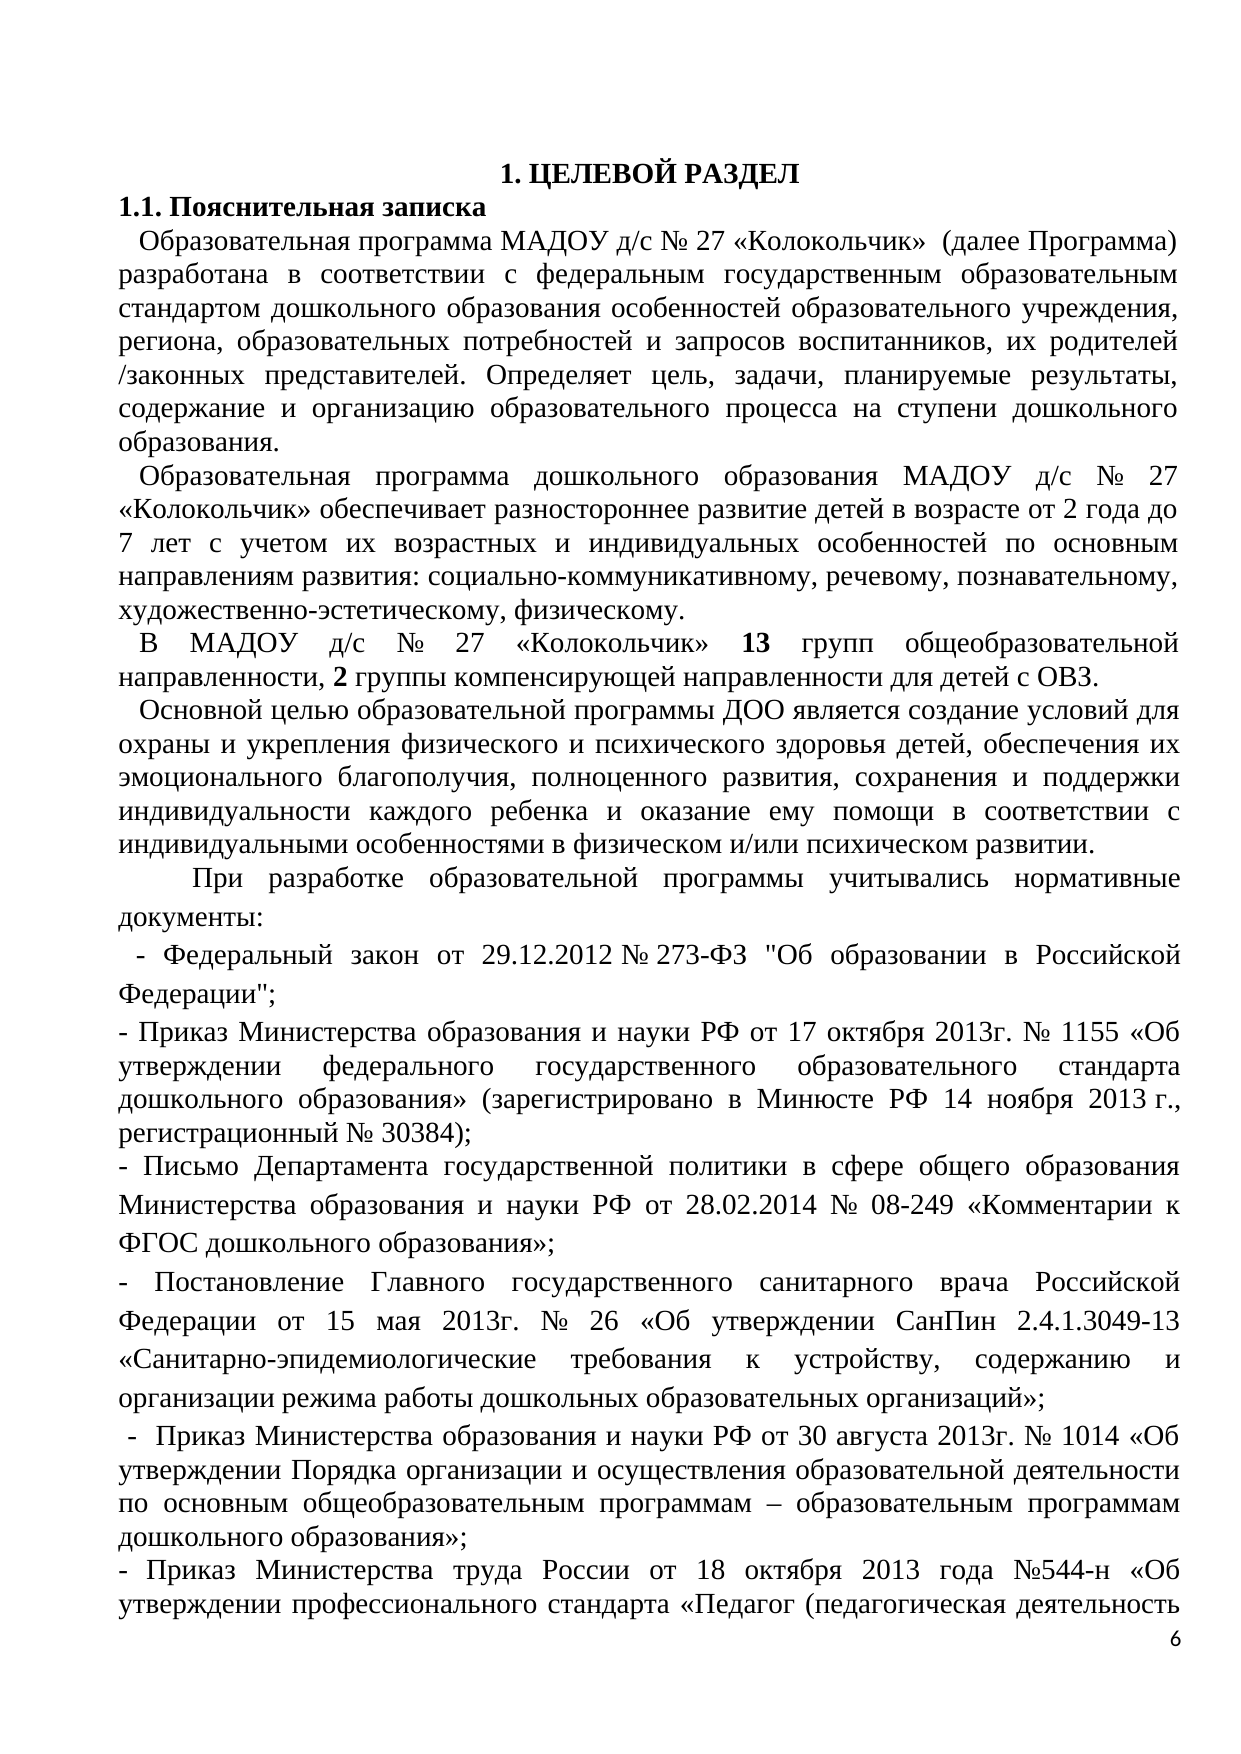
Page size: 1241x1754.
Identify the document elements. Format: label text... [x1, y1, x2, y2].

text - Письмо Департамента государственной политики в сфере общего образования Министерства образования и науки РФ от 28.02.2014 № 08-249 «Комментарии к ФГОС дошкольного образования»; [118, 1148, 1181, 1259]
text При разработке образовательной программы учитывались нормативные документы: [118, 860, 1181, 932]
text Основной целью образовательной программы ДОО является создание условий для охраны и укрепления физического и психического здоровья детей, обеспечения их эмоционального благополучия, полноценного развития, сохранения и поддержки индивидуальности каждого ребенка и оказание ему помощи в соответствии с индивидуальными особенностями в физическом и/или психическом развитии. [118, 692, 1181, 860]
text - Федеральный закон от 29.12.2012 № 273-ФЗ "Об образовании в Российской Федерации"; [118, 937, 1181, 1009]
text - Постановление Главного государственного санитарного врача Российской Федерации от 15 мая 2013г. № 26 «Об утверждении СанПин 2.4.1.3049-13 «Санитарно-эпидемиологические требования к устройству, содержанию и организации режима работы дошкольных образовательных организаций»; [118, 1264, 1181, 1413]
text В МАДОУ д/с № 27 «Колокольчик» 13 групп общеобразовательной направленности, 2 группы компенсирующей направленности для детей с ОВЗ. [118, 625, 1179, 692]
text - Приказ Министерства образования и науки РФ от 30 августа 2013г. № 1014 «Об утверждении Порядка организации и осуществления образовательной деятельности по основным общеобразовательным программам – образовательным программам дошкольного образования»; [118, 1418, 1181, 1552]
text Образовательная программа дошкольного образования МАДОУ д/с № 27 «Колокольчик» обеспечивает разностороннее развитие детей в возрасте от 2 года до 7 лет с учетом их возрастных и индивидуальных особенностей по основным направлениям развития: социально-коммуникативному, речевому, познавательному, художественно-эстетическому, физическому. [118, 458, 1179, 625]
text 1. ЦЕЛЕВОЙ РАЗДЕЛ [118, 156, 1181, 189]
text 1.1. Пояснительная записка [118, 189, 1181, 223]
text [118, 1552, 1181, 1619]
text - Приказ Министерства образования и науки РФ от 17 октября 2013г. № 1155 «Об утверждении федерального государственного образовательного стандарта дошкольного образования» (зарегистрировано в Минюсте РФ 14 ноября 2013 г., регистрационный № 30384); [118, 1014, 1181, 1148]
text Образовательная программа МАДОУ д/с № 27 «Колокольчик» (далее Программа) разработана в соответствии с федеральным государственным образовательным стандартом дошкольного образования особенностей образовательного учреждения, региона, образовательных потребностей и запросов воспитанников, их родителей /законных представителей. Определяет цель, задачи, планируемые результаты, содержание и организацию образовательного процесса на ступени дошкольного образования. [118, 223, 1179, 458]
